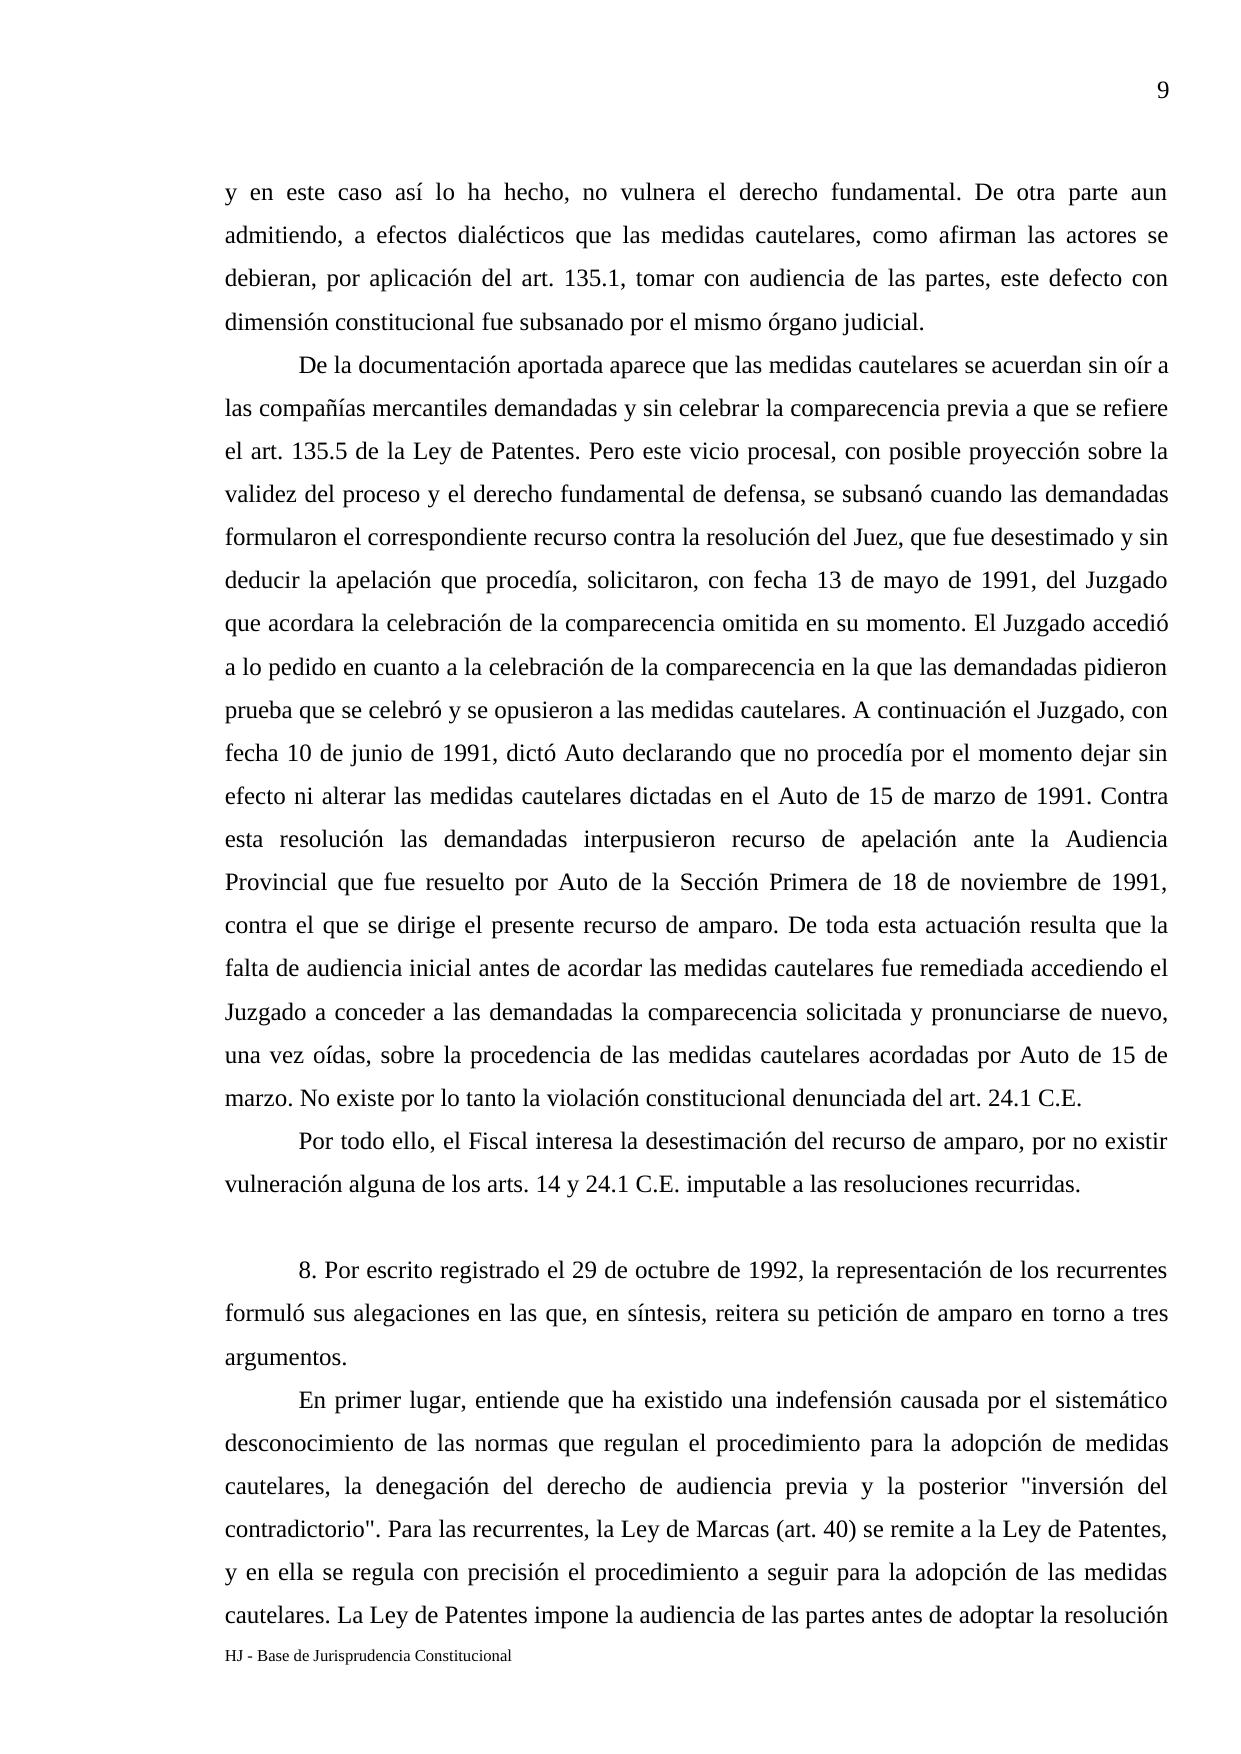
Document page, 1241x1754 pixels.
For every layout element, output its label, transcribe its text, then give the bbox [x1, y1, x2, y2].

text 8. Por escrito registrado el 29 de octubre de 1992, la representación de los recurrentes formuló sus alegaciones en las que, en síntesis, reitera su petición de amparo en torno a tres argumentos. [224, 1255, 1169, 1370]
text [224, 177, 1169, 335]
text Por todo ello, el Fiscal interesa la desestimación del recurso de amparo, por no existir vulneración alguna de los arts. 14 y 24.1 C.E. imputable a las resoluciones recurridas. [224, 1126, 1169, 1198]
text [224, 1385, 1169, 1629]
text De la documentación aportada aparece que las medidas cautelares se acuerdan sin oír a las compañías mercantiles demandadas y sin celebrar la comparecencia previa a que se refiere el art. 135.5 de la Ley de Patentes. Pero este vicio procesal, con posible proyección sobre la validez del proceso y el derecho fundamental de defensa, se subsanó cuando las demandadas formularon el correspondiente recurso contra la resolución del Juez, que fue desestimado y sin deducir la apelación que procedía, solicitaron, con fecha 13 de mayo de 1991, del Juzgado que acordara la celebración de la comparecencia omitida en su momento. El Juzgado accedió a lo pedido en cuanto a la celebración de la comparecencia en la que las demandadas pidieron prueba que se celebró y se opusieron a las medidas cautelares. A continuación el Juzgado, con fecha 10 de junio de 1991, dictó Auto declarando que no procedía por el momento dejar sin efecto ni alterar las medidas cautelares dictadas en el Auto de 15 de marzo de 1991. Contra esta resolución las demandadas interpusieron recurso de apelación ante la Audiencia Provincial que fue resuelto por Auto de la Sección Primera de 18 de noviembre de 1991, contra el que se dirige el presente recurso de amparo. De toda esta actuación resulta que la falta de audiencia inicial antes de acordar las medidas cautelares fue remediada accediendo el Juzgado a conceder a las demandadas la comparecencia solicitada y pronunciarse de nuevo, una vez oídas, sobre la procedencia de las medidas cautelares acordadas por Auto de 15 de marzo. No existe por lo tanto la violación constitucional denunciada del art. 24.1 C.E. [224, 350, 1169, 1112]
